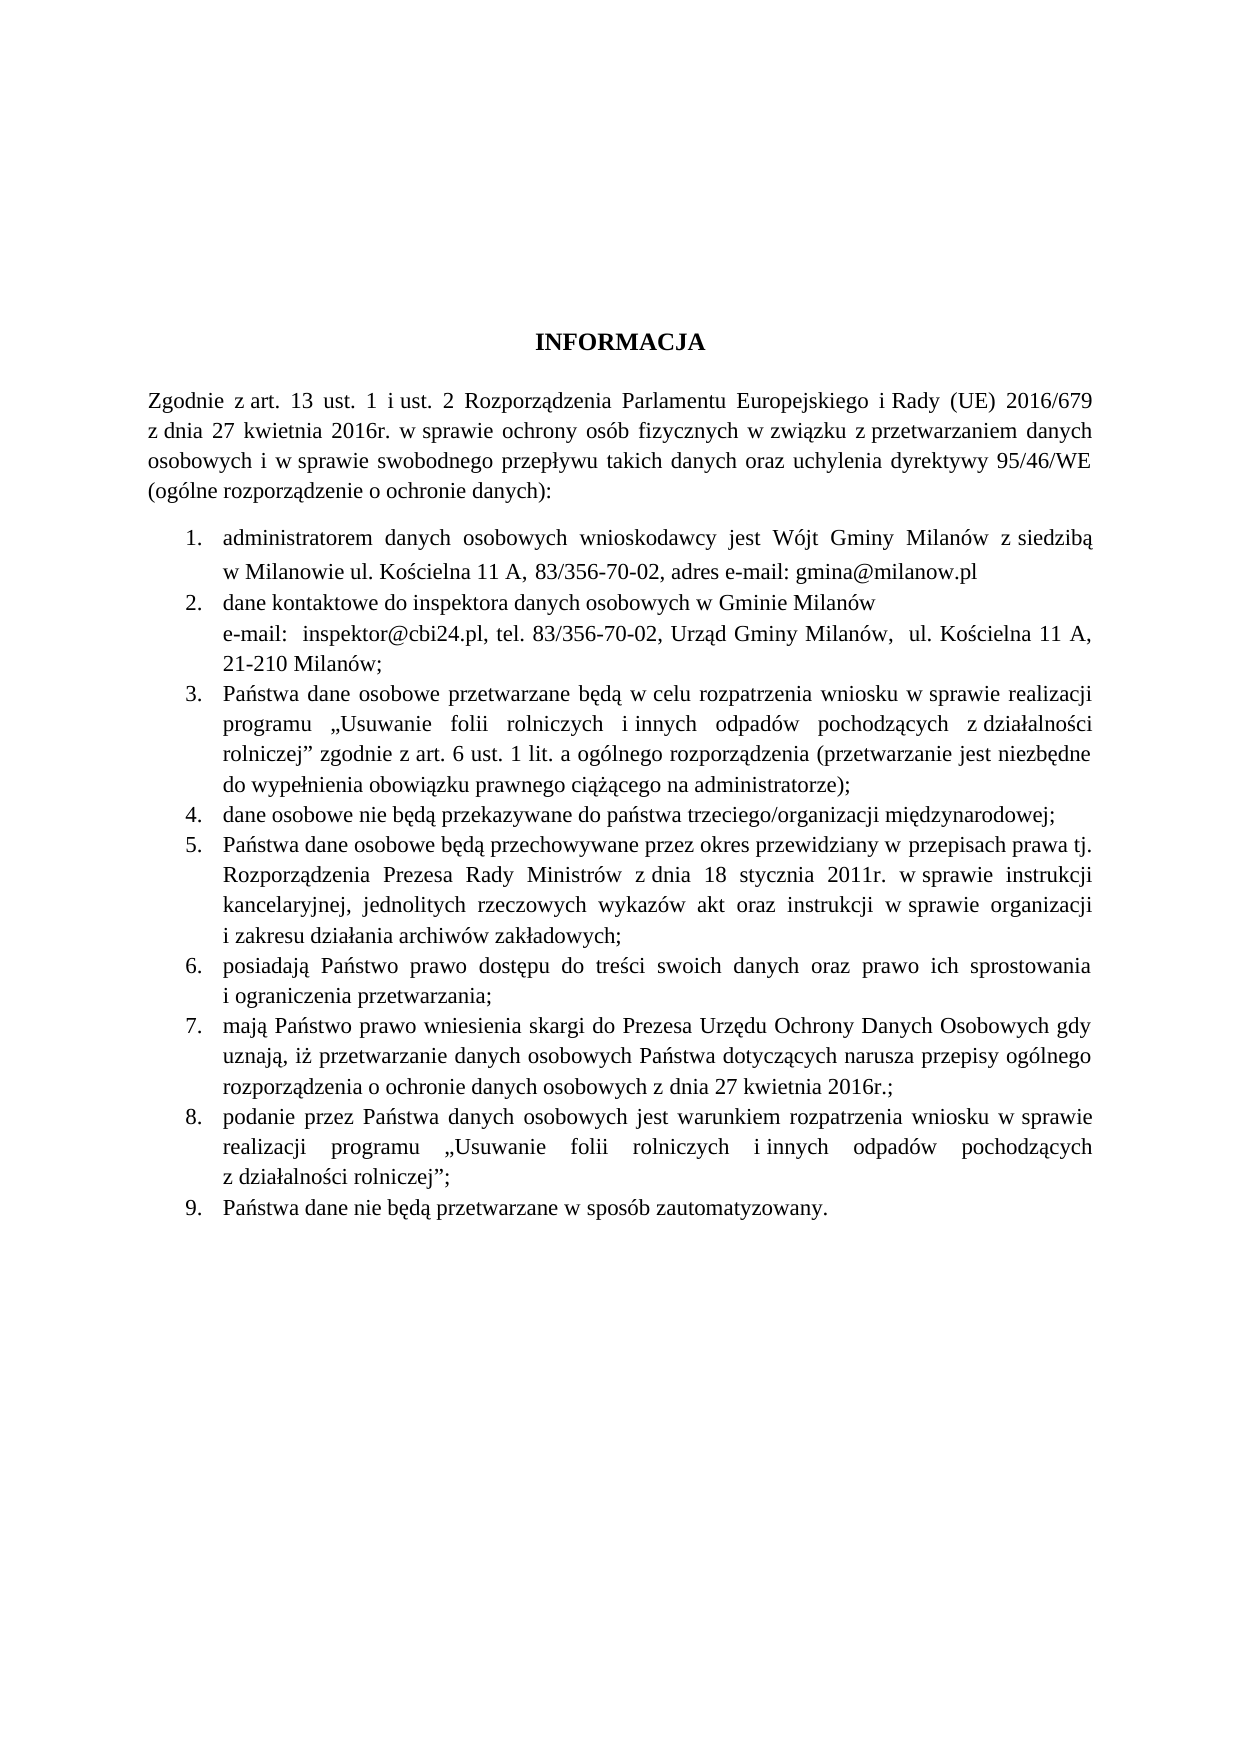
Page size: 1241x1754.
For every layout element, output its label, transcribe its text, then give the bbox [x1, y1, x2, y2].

list Państwa dane osobowe będą przechowywane przez okres przewidziany w przepisach prawa tj. Rozporządzenia Prezesa Rady Ministrów z dnia 18 stycznia 2011r. w sprawie instrukcji kancelaryjnej, jednolitych rzeczowych wykazów akt oraz instrukcji w sprawie organizacji i zakresu działania archiwów zakładowych; [185, 831, 1093, 948]
list mają Państwo prawo wniesienia skargi do Prezesa Urzędu Ochrony Danych Osobowych gdy uznają, iż przetwarzanie danych osobowych Państwa dotyczących narusza przepisy ogólnego rozporządzenia o ochronie danych osobowych z dnia 27 kwietnia 2016r.; [185, 1012, 1093, 1099]
text INFORMACJA [148, 327, 1093, 356]
list administratorem danych osobowych wnioskodawcy jest Wójt Gminy Milanów z siedzibą w Milanowie ul. Kościelna 11 A, 83/356-70-02, adres e-mail: gmina@milanow.pl [185, 524, 1093, 585]
list e-mail: inspektor@cbi24.pl, tel. 83/356-70-02, Urząd Gminy Milanów, ul. Kościelna 11 A, 21-210 Milanów; [223, 620, 1093, 676]
list podanie przez Państwa danych osobowych jest warunkiem rozpatrzenia wniosku w sprawie realizacji programu „Usuwanie folii rolniczych i innych odpadów pochodzących z działalności rolniczej”; [185, 1103, 1093, 1190]
list Państwa dane nie będą przetwarzane w sposób zautomatyzowany. [185, 1194, 1093, 1220]
list Państwa dane osobowe przetwarzane będą w celu rozpatrzenia wniosku w sprawie realizacji programu „Usuwanie folii rolniczych i innych odpadów pochodzących z działalności rolniczej” zgodnie z art. 6 ust. 1 lit. a ogólnego rozporządzenia (przetwarzanie jest niezbędne do wypełnienia obowiązku prawnego ciążącego na administratorze); [185, 680, 1093, 797]
text Zgodnie z art. 13 ust. 1 i ust. 2 Rozporządzenia Parlamentu Europejskiego i Rady (UE) 2016/679 z dnia 27 kwietnia 2016r. w sprawie ochrony osób fizycznych w związku z przetwarzaniem danych osobowych i w sprawie swobodnego przepływu takich danych oraz uchylenia dyrektywy 95/46/WE (ogólne rozporządzenie o ochronie danych): [148, 387, 1093, 504]
list dane osobowe nie będą przekazywane do państwa trzeciego/organizacji międzynarodowej; [185, 801, 1093, 827]
list posiadają Państwo prawo dostępu do treści swoich danych oraz prawo ich sprostowania i ograniczenia przetwarzania; [185, 952, 1093, 1008]
list dane kontaktowe do inspektora danych osobowych w Gminie Milanów [185, 589, 1093, 616]
